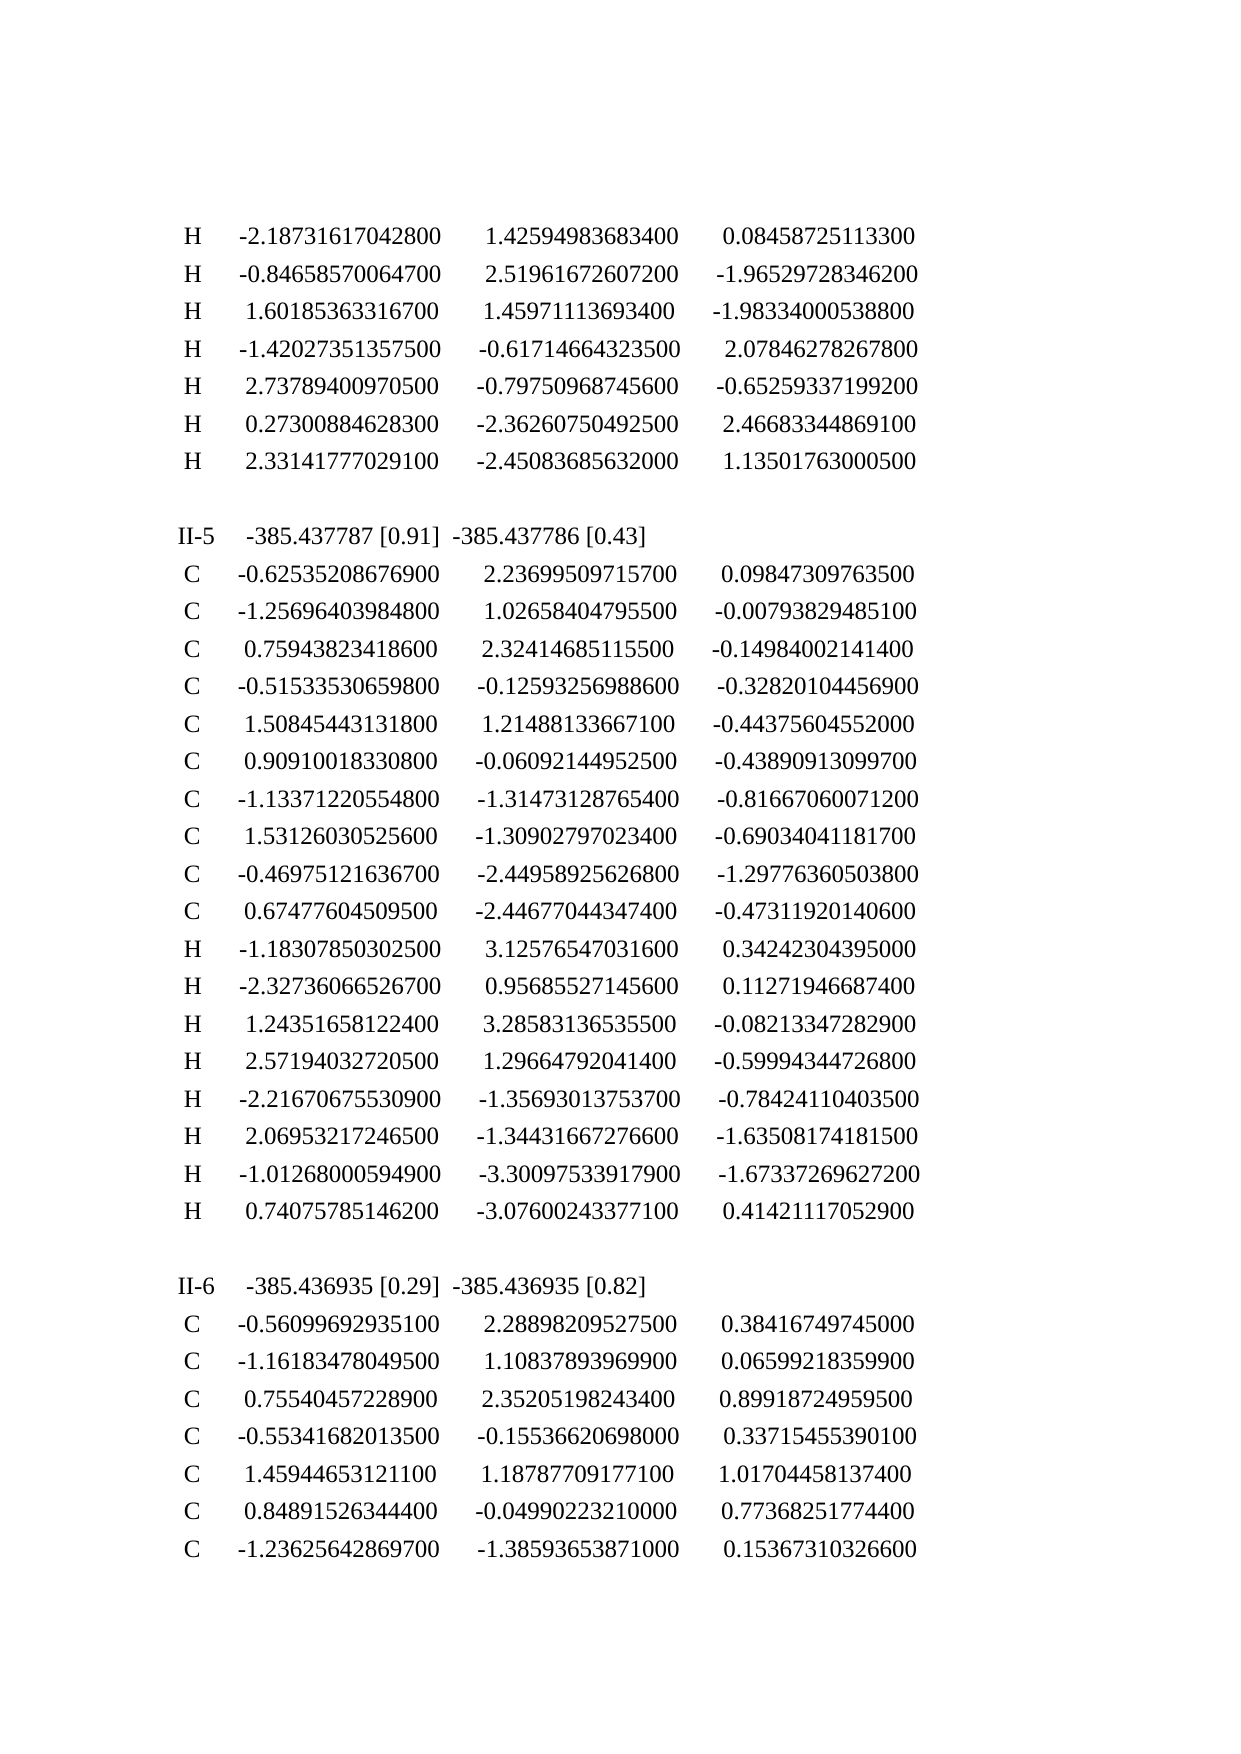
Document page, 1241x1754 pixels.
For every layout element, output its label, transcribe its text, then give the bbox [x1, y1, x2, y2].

text C 0.90910018330800 -0.06092144952500 -0.43890913099700 [177, 742, 1063, 779]
text C 0.84891526344400 -0.04990223210000 0.77368251774400 [177, 1492, 1063, 1529]
text II-6 -385.436935 [0.29] -385.436935 [0.82] [177, 1267, 1063, 1304]
text C 1.50845443131800 1.21488133667100 -0.44375604552000 [177, 704, 1063, 742]
text H -2.32736066526700 0.95685527145600 0.11271946687400 [177, 967, 1063, 1004]
text C -0.56099692935100 2.28898209527500 0.38416749745000 [177, 1304, 1063, 1342]
text H -2.18731617042800 1.42594983683400 0.08458725113300 [177, 217, 1063, 254]
text C 1.45944653121100 1.18787709177100 1.01704458137400 [177, 1454, 1063, 1492]
text C 0.67477604509500 -2.44677044347400 -0.47311920140600 [177, 892, 1063, 929]
text C -0.51533530659800 -0.12593256988600 -0.32820104456900 [177, 667, 1063, 704]
text H -1.01268000594900 -3.30097533917900 -1.67337269627200 [177, 1154, 1063, 1192]
text C -1.16183478049500 1.10837893969900 0.06599218359900 [177, 1342, 1063, 1379]
text C 1.53126030525600 -1.30902797023400 -0.69034041181700 [177, 817, 1063, 854]
text H 0.74075785146200 -3.07600243377100 0.41421117052900 [177, 1192, 1063, 1229]
text H -0.84658570064700 2.51961672607200 -1.96529728346200 [177, 254, 1063, 292]
text C -1.23625642869700 -1.38593653871000 0.15367310326600 [177, 1529, 1063, 1567]
text H 1.24351658122400 3.28583136535500 -0.08213347282900 [177, 1004, 1063, 1042]
text C -0.62535208676900 2.23699509715700 0.09847309763500 [177, 554, 1063, 592]
text H 0.27300884628300 -2.36260750492500 2.46683344869100 [177, 404, 1063, 442]
text H 2.33141777029100 -2.45083685632000 1.13501763000500 [177, 442, 1063, 479]
text H -1.18307850302500 3.12576547031600 0.34242304395000 [177, 929, 1063, 967]
text H -1.42027351357500 -0.61714664323500 2.07846278267800 [177, 329, 1063, 367]
text C -1.25696403984800 1.02658404795500 -0.00793829485100 [177, 592, 1063, 629]
text II-5 -385.437787 [0.91] -385.437786 [0.43] [177, 517, 1063, 554]
text H 1.60185363316700 1.45971113693400 -1.98334000538800 [177, 292, 1063, 329]
text C -0.55341682013500 -0.15536620698000 0.33715455390100 [177, 1417, 1063, 1454]
text H 2.06953217246500 -1.34431667276600 -1.63508174181500 [177, 1117, 1063, 1154]
text H -2.21670675530900 -1.35693013753700 -0.78424110403500 [177, 1079, 1063, 1117]
text C -1.13371220554800 -1.31473128765400 -0.81667060071200 [177, 779, 1063, 817]
text C -0.46975121636700 -2.44958925626800 -1.29776360503800 [177, 854, 1063, 892]
text C 0.75943823418600 2.32414685115500 -0.14984002141400 [177, 629, 1063, 667]
text H 2.57194032720500 1.29664792041400 -0.59994344726800 [177, 1042, 1063, 1079]
text C 0.75540457228900 2.35205198243400 0.89918724959500 [177, 1379, 1063, 1417]
text H 2.73789400970500 -0.79750968745600 -0.65259337199200 [177, 367, 1063, 404]
